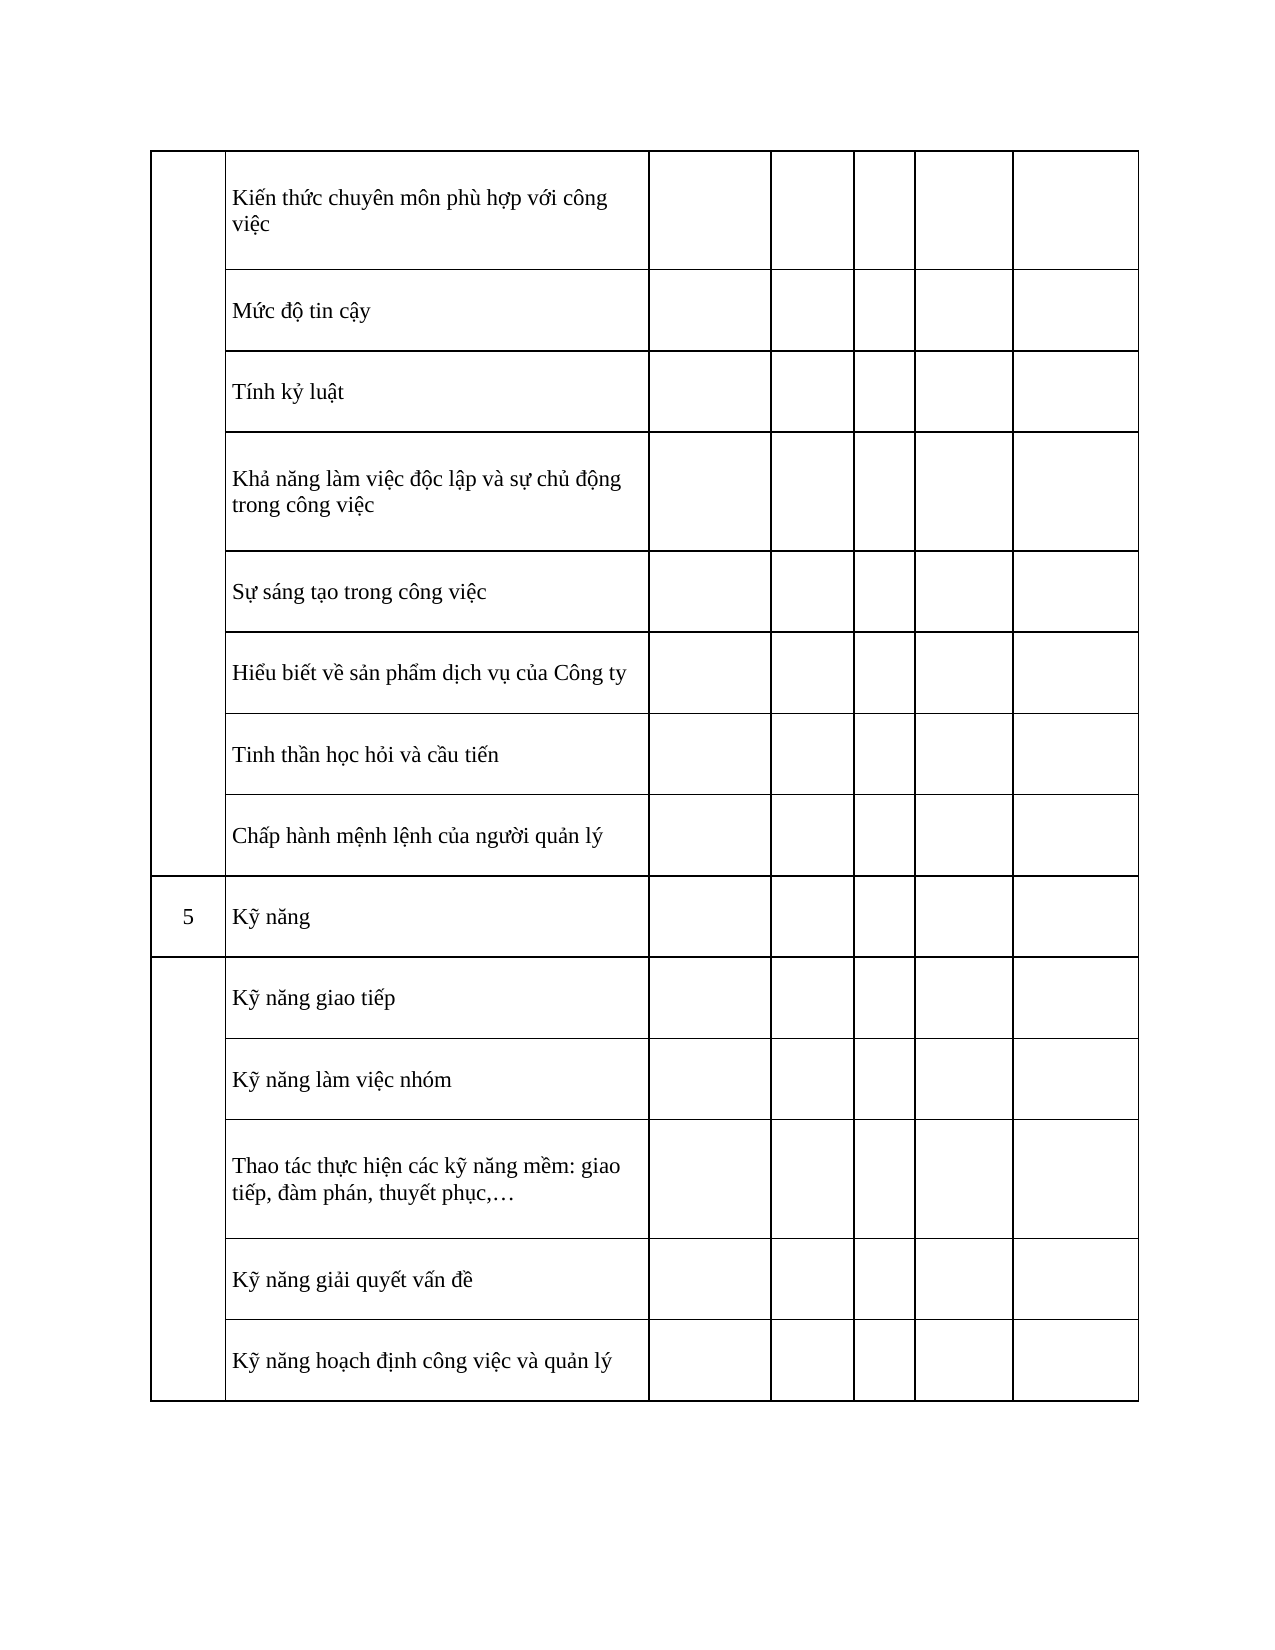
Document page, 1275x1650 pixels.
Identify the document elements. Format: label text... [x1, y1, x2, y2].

table_cell [772, 1320, 853, 1400]
table_cell [772, 1039, 853, 1119]
table_cell [650, 1320, 770, 1400]
table_cell [855, 552, 914, 631]
table_cell [916, 877, 1012, 956]
table_cell [855, 633, 914, 712]
table_cell [855, 352, 914, 431]
table_cell [916, 270, 1012, 350]
table_cell [650, 1239, 770, 1319]
table_cell [650, 714, 770, 794]
table_cell [650, 352, 770, 431]
table_cell [855, 433, 914, 550]
table_cell [650, 877, 770, 956]
table_cell 5 [152, 877, 225, 956]
table_cell [916, 714, 1012, 794]
table_cell [772, 633, 853, 712]
table_cell [855, 958, 914, 1037]
table_cell Kỹ năng giải quyết vấn đề [226, 1239, 648, 1319]
table_cell [772, 1239, 853, 1319]
table_cell [916, 352, 1012, 431]
table_cell [916, 1320, 1012, 1400]
table_cell [855, 1320, 914, 1400]
table_cell Tính kỷ luật [226, 352, 648, 431]
table_cell Kỹ năng làm việc nhóm [226, 1039, 648, 1119]
table_cell Thao tác thực hiện các kỹ năng mềm: giao tiếp, đàm phán, thuyết phục,… [226, 1120, 648, 1237]
table_cell Kỹ năng hoạch định công việc và quản lý [226, 1320, 648, 1400]
table_cell [916, 1120, 1012, 1237]
table_cell [855, 1239, 914, 1319]
table_cell [650, 152, 770, 269]
table_cell [916, 958, 1012, 1037]
table_cell [855, 1120, 914, 1237]
table_cell [1014, 1239, 1138, 1319]
table_cell [1014, 1120, 1138, 1237]
table_cell [855, 270, 914, 350]
table_cell [855, 795, 914, 875]
table_cell [772, 958, 853, 1037]
table_cell [152, 958, 225, 1400]
table_cell [772, 714, 853, 794]
table_cell [650, 552, 770, 631]
table_cell [1014, 152, 1138, 269]
table_cell Kỹ năng giao tiếp [226, 958, 648, 1037]
table_cell Tinh thần học hỏi và cầu tiến [226, 714, 648, 794]
table_cell [916, 552, 1012, 631]
table_cell [916, 795, 1012, 875]
table_cell [650, 795, 770, 875]
table_cell [855, 714, 914, 794]
table_cell [1014, 270, 1138, 350]
table_cell [1014, 552, 1138, 631]
table_cell [1014, 958, 1138, 1037]
table_cell Kỹ năng [226, 877, 648, 956]
table_cell [1014, 352, 1138, 431]
table_cell [855, 877, 914, 956]
table_cell Kiến thức chuyên môn phù hợp với công việc [226, 152, 648, 269]
table_cell [650, 270, 770, 350]
table_cell [650, 633, 770, 712]
table_cell [772, 1120, 853, 1237]
table_cell Mức độ tin cậy [226, 270, 648, 350]
table_cell [916, 1039, 1012, 1119]
table_cell [855, 152, 914, 269]
table_cell [650, 958, 770, 1037]
table_cell [650, 433, 770, 550]
table_cell [650, 1039, 770, 1119]
table_cell Hiểu biết về sản phẩm dịch vụ của Công ty [226, 633, 648, 712]
table_cell [772, 552, 853, 631]
table_cell [916, 633, 1012, 712]
table_cell [772, 795, 853, 875]
table_cell [916, 1239, 1012, 1319]
table_cell [1014, 633, 1138, 712]
table_cell [1014, 877, 1138, 956]
table_cell [650, 1120, 770, 1237]
table_cell [772, 152, 853, 269]
table_cell [772, 270, 853, 350]
table_cell [1014, 1039, 1138, 1119]
table_cell [772, 433, 853, 550]
table_cell [916, 152, 1012, 269]
table_cell Sự sáng tạo trong công việc [226, 552, 648, 631]
table_cell Khả năng làm việc độc lập và sự chủ động trong công việc [226, 433, 648, 550]
table_cell [1014, 1320, 1138, 1400]
table_cell [855, 1039, 914, 1119]
table_cell Chấp hành mệnh lệnh của người quản lý [226, 795, 648, 875]
table_cell [1014, 714, 1138, 794]
table_cell [1014, 795, 1138, 875]
table_cell [1014, 433, 1138, 550]
table_cell [772, 352, 853, 431]
table_cell [772, 877, 853, 956]
table_cell [916, 433, 1012, 550]
